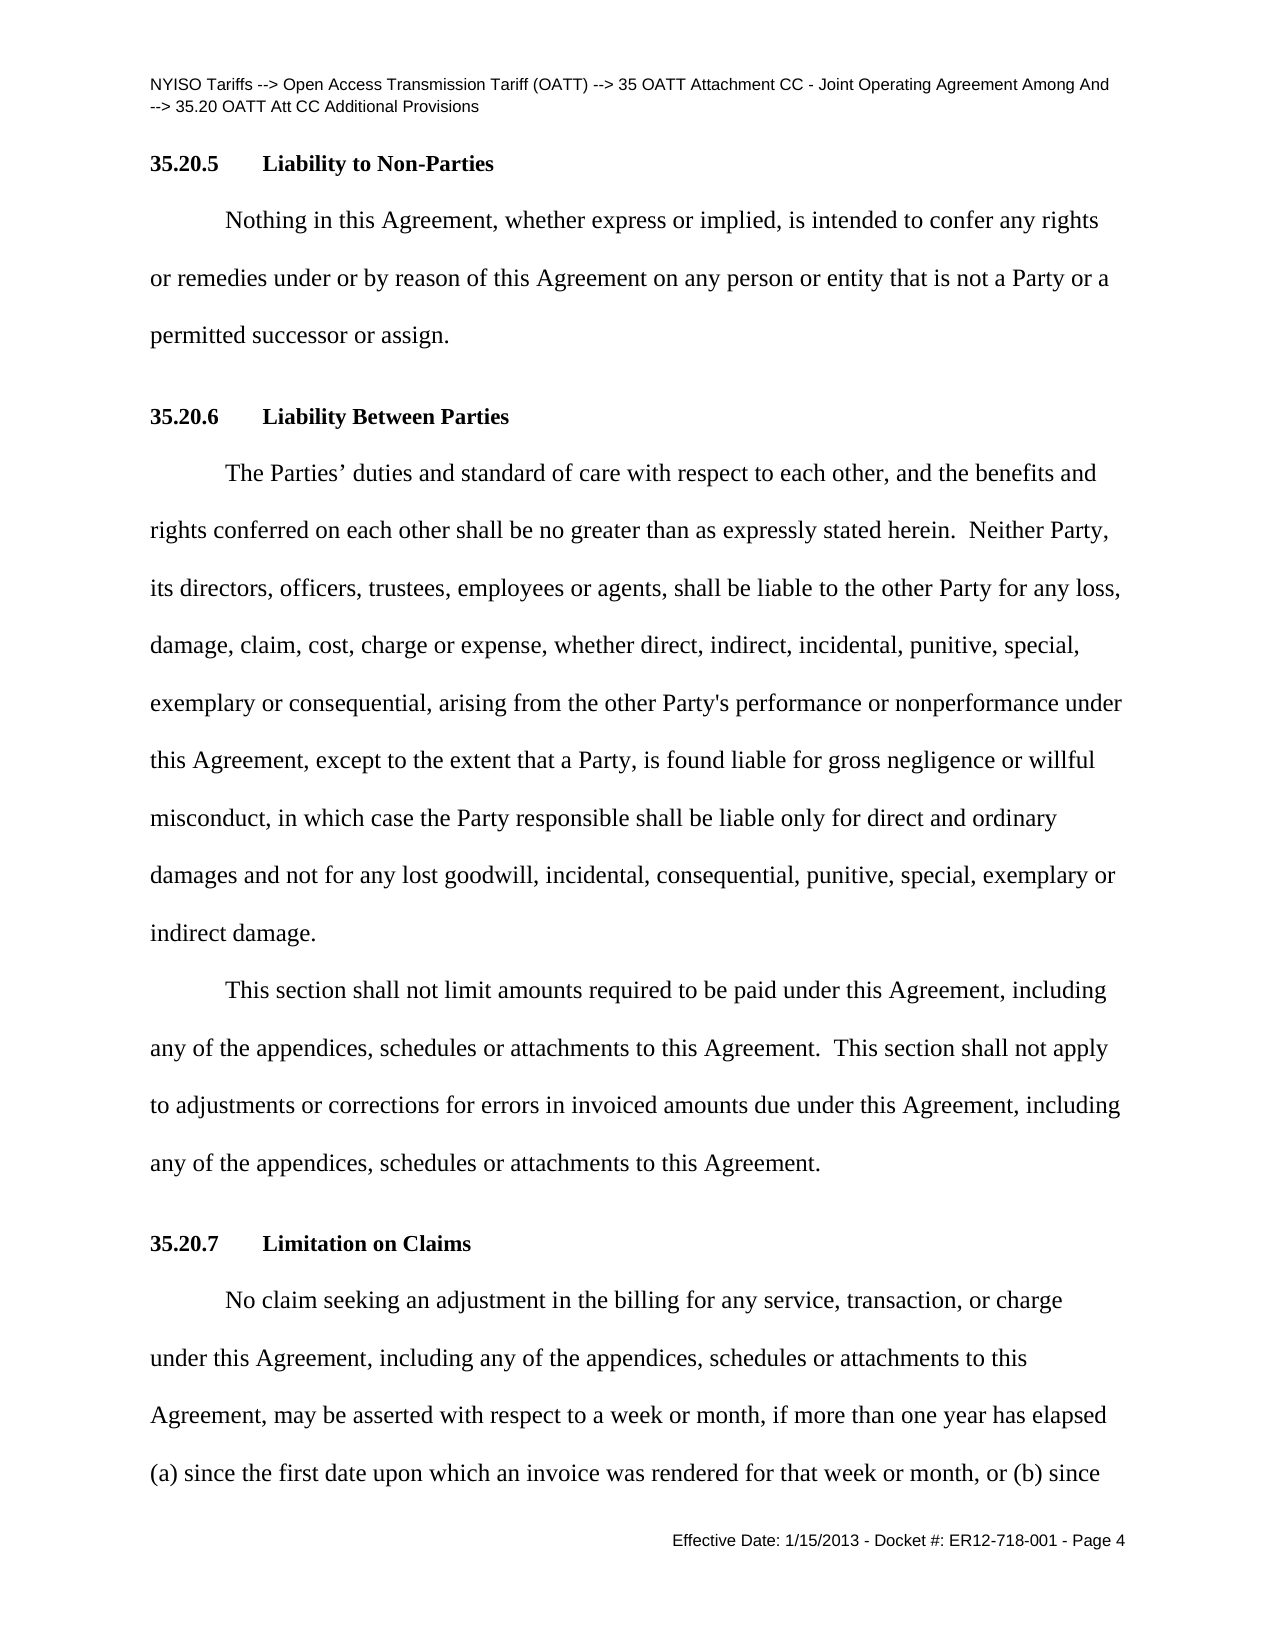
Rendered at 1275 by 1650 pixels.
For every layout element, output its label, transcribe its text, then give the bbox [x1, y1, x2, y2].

subtitle 35.20.5 Liability to Non-Parties [150, 150, 1059, 176]
text The Parties’ duties and standard of care with respect to each other, and the benefits and rights conferred on each other shall be no greater than as expressly stated herein. Neither Party, its directors, officers, trustees, employees or agents, shall be liable to the other Party for any loss, damage, claim, cost, charge or expense, whether direct, indirect, incidental, punitive, special, exemplary or consequential, arising from the other Party's performance or nonperformance under this Agreement, except to the extent that a Party, is found liable for gross negligence or willful misconduct, in which case the Party responsible shall be liable only for direct and ordinary damages and not for any lost goodwill, incidental, consequential, punitive, special, exemplary or indirect damage. [150, 458, 1125, 947]
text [150, 1286, 1125, 1487]
subtitle 35.20.7 Limitation on Claims [150, 1230, 1059, 1257]
subtitle 35.20.6 Liability Between Parties [150, 403, 1059, 429]
text This section shall not limit amounts required to be paid under this Agreement, including any of the appendices, schedules or attachments to this Agreement. This section shall not apply to adjustments or corrections for errors in invoiced amounts due under this Agreement, including any of the appendices, schedules or attachments to this Agreement. [150, 975, 1125, 1177]
text Nothing in this Agreement, whether express or implied, is intended to confer any rights or remedies under or by reason of this Agreement on any person or entity that is not a Party or a permitted successor or assign. [150, 205, 1125, 349]
